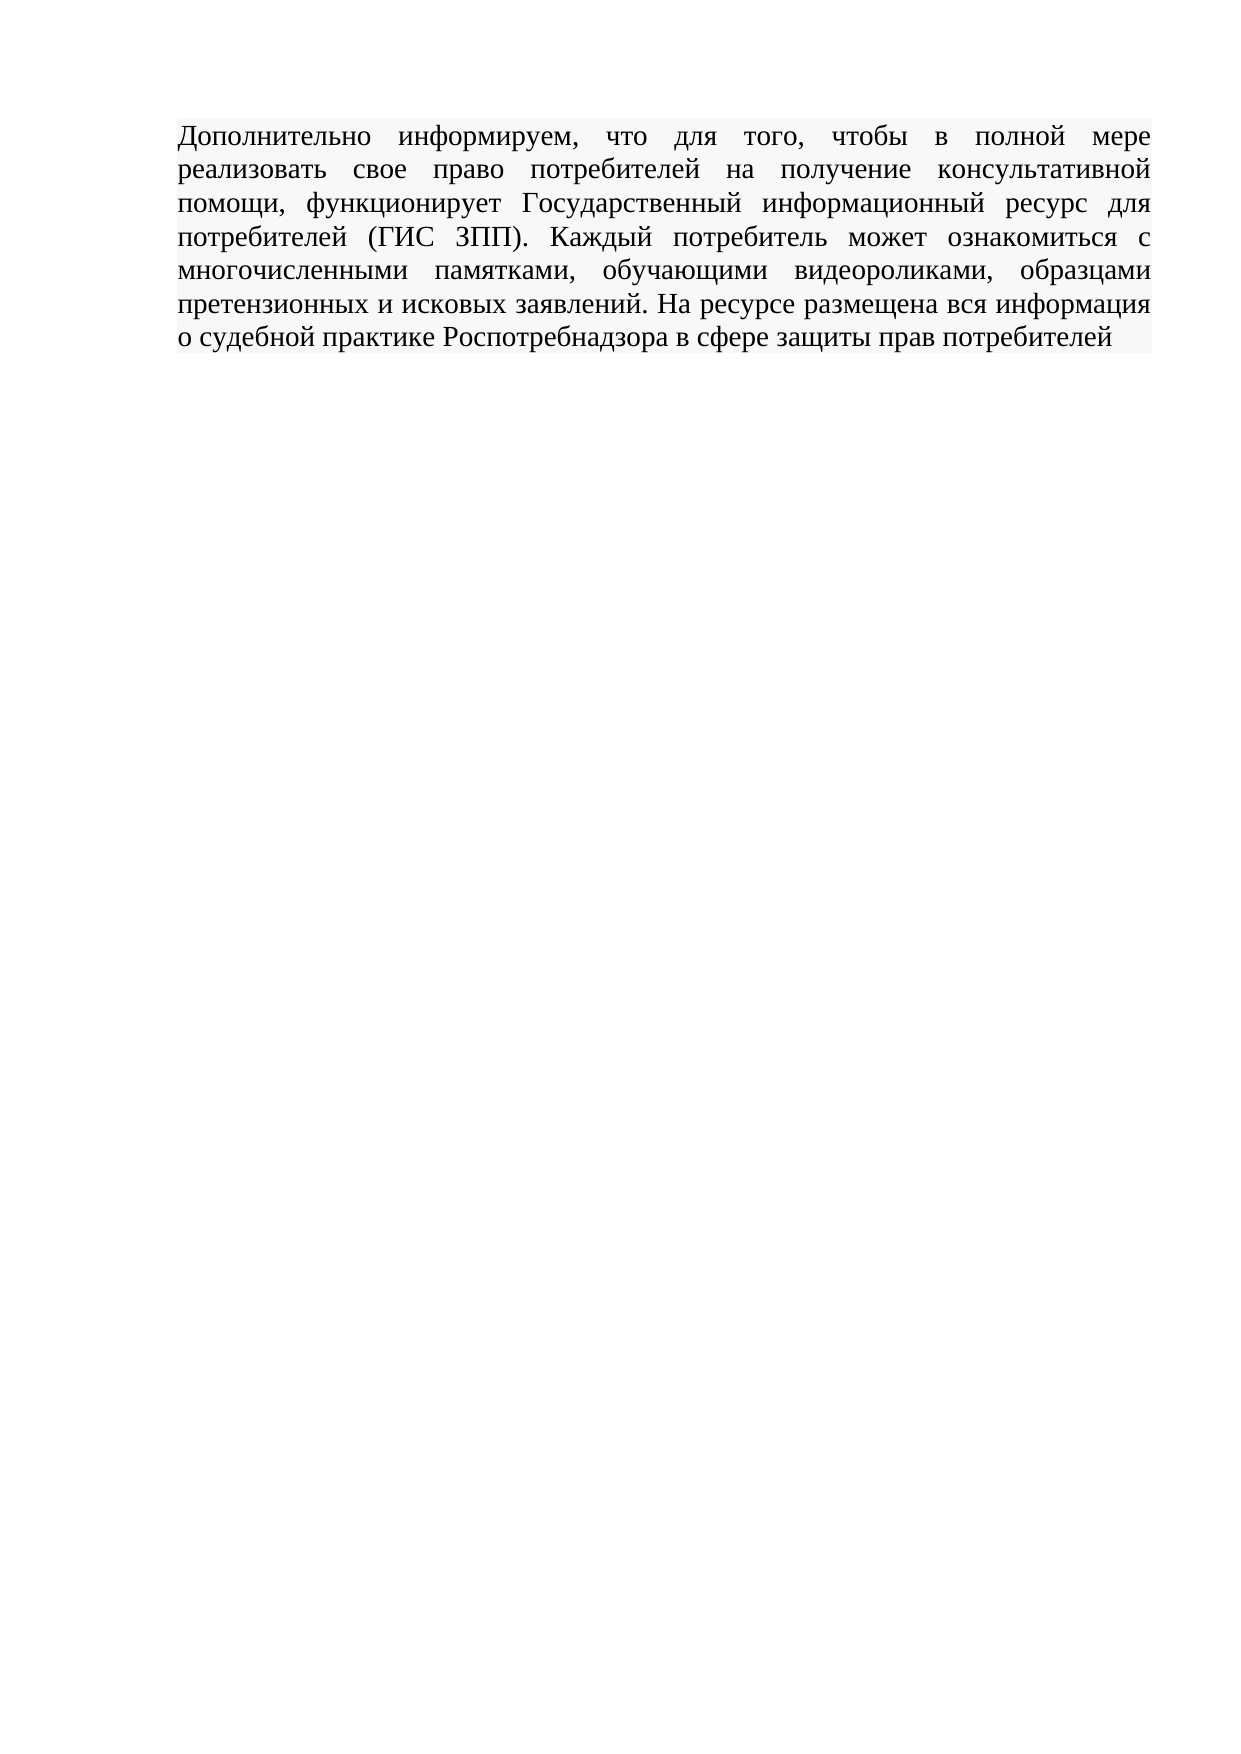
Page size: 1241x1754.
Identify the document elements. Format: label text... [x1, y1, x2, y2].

text Дополнительно информируем, что для того, чтобы в полной мере реализовать свое право потребителей на получение консультативной помощи, функционирует Государственный информационный ресурс для потребителей (ГИС ЗПП). Каждый потребитель может ознакомиться с многочисленными памятками, обучающими видеороликами, образцами претензионных и исковых заявлений. На ресурсе размещена вся информация о судебной практике Роспотребнадзора в сфере защиты прав потребителей [177, 118, 1152, 353]
